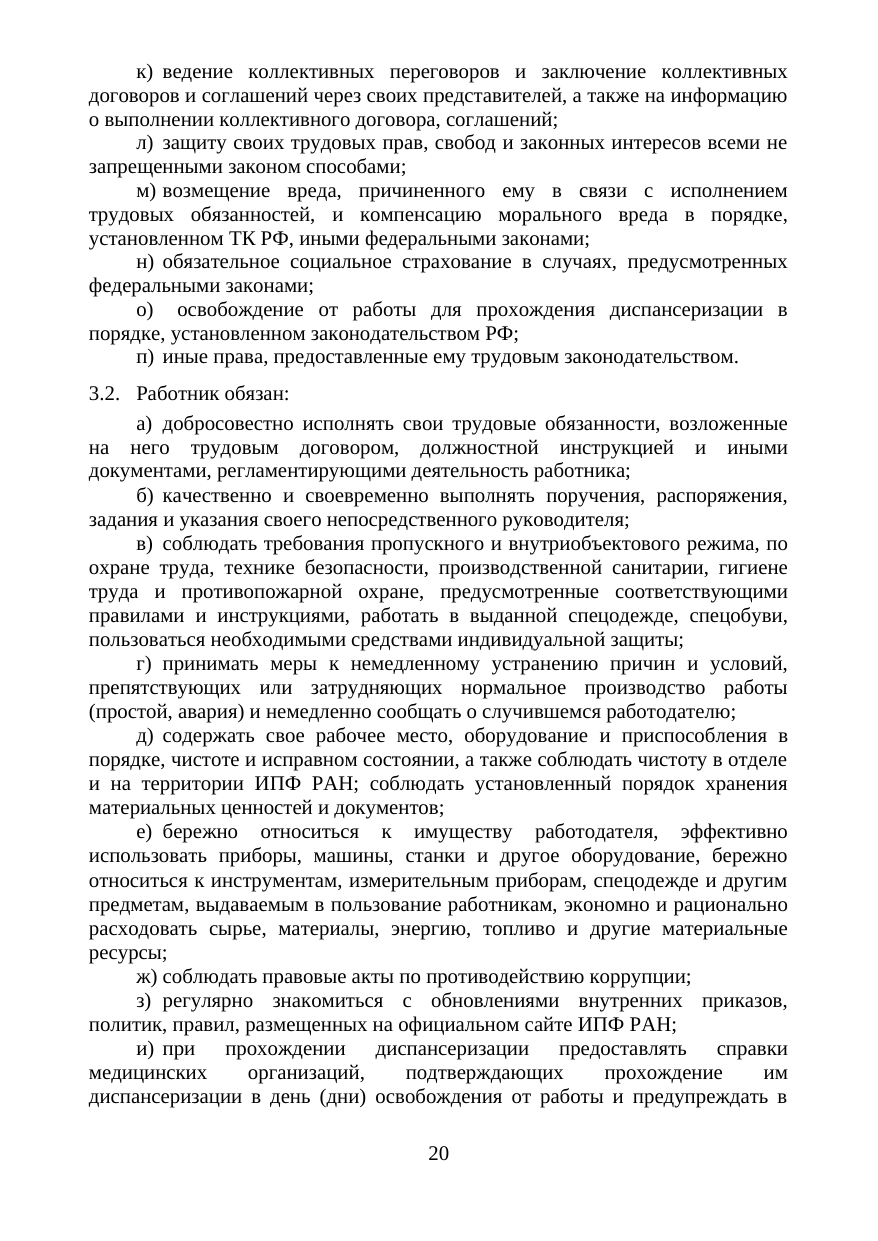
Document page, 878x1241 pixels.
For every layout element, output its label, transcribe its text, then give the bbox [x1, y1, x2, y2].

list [89, 1036, 788, 1108]
list иные права, предоставленные ему трудовым законодательством. [89, 345, 788, 368]
list принимать меры к немедленному устранению причин и условий, препятствующих или затрудняющих нормальное производство работы (простой, авария) и немедленно сообщать о случившемся работодателю; [89, 651, 788, 723]
list освобождение от работы для прохождения диспансеризации в порядке, установленном законодательством РФ; [89, 297, 788, 345]
list защиту своих трудовых прав, свобод и законных интересов всеми не запрещенными законом способами; [89, 131, 788, 178]
list бережно относиться к имуществу работодателя, эффективно использовать приборы, машины, станки и другое оборудование, бережно относиться к инструментам, измерительным приборам, спецодежде и другим предметам, выдаваемым в пользование работникам, экономно и рационально расходовать сырье, материалы, энергию, топливо и другие материальные ресурсы; [89, 819, 788, 964]
list соблюдать правовые акты по противодействию коррупции; [89, 964, 788, 988]
list регулярно знакомиться с обновлениями внутренних приказов, политик, правил, размещенных на официальном сайте ИПФ РАН; [89, 988, 788, 1036]
text 3.2. Работник обязан: [89, 381, 788, 405]
list соблюдать требования пропускного и внутриобъектового режима, по охране труда, технике безопасности, производственной санитарии, гигиене труда и противопожарной охране, предусмотренные соответствующими правилами и инструкциями, работать в выданной спецодежде, спецобуви, пользоваться необходимыми средствами индивидуальной защиты; [89, 531, 788, 651]
list ведение коллективных переговоров и заключение коллективных договоров и соглашений через своих представителей, а также на информацию о выполнении коллективного договора, соглашений; [89, 59, 788, 131]
list возмещение вреда, причиненного ему в связи с исполнением трудовых обязанностей, и компенсацию морального вреда в порядке, установленном ТК РФ, иными федеральными законами; [89, 178, 788, 249]
list добросовестно исполнять свои трудовые обязанности, возложенные на него трудовым договором, должностной инструкцией и иными документами, регламентирующими деятельность работника; [89, 411, 788, 482]
list качественно и своевременно выполнять поручения, распоряжения, задания и указания своего непосредственного руководителя; [89, 482, 788, 531]
list обязательное социальное страхование в случаях, предусмотренных федеральными законами; [89, 249, 788, 297]
list содержать свое рабочее место, оборудование и приспособления в порядке, чистоте и исправном состоянии, а также соблюдать чистоту в отделе и на территории ИПФ РАН; соблюдать установленный порядок хранения материальных ценностей и документов; [89, 723, 788, 819]
